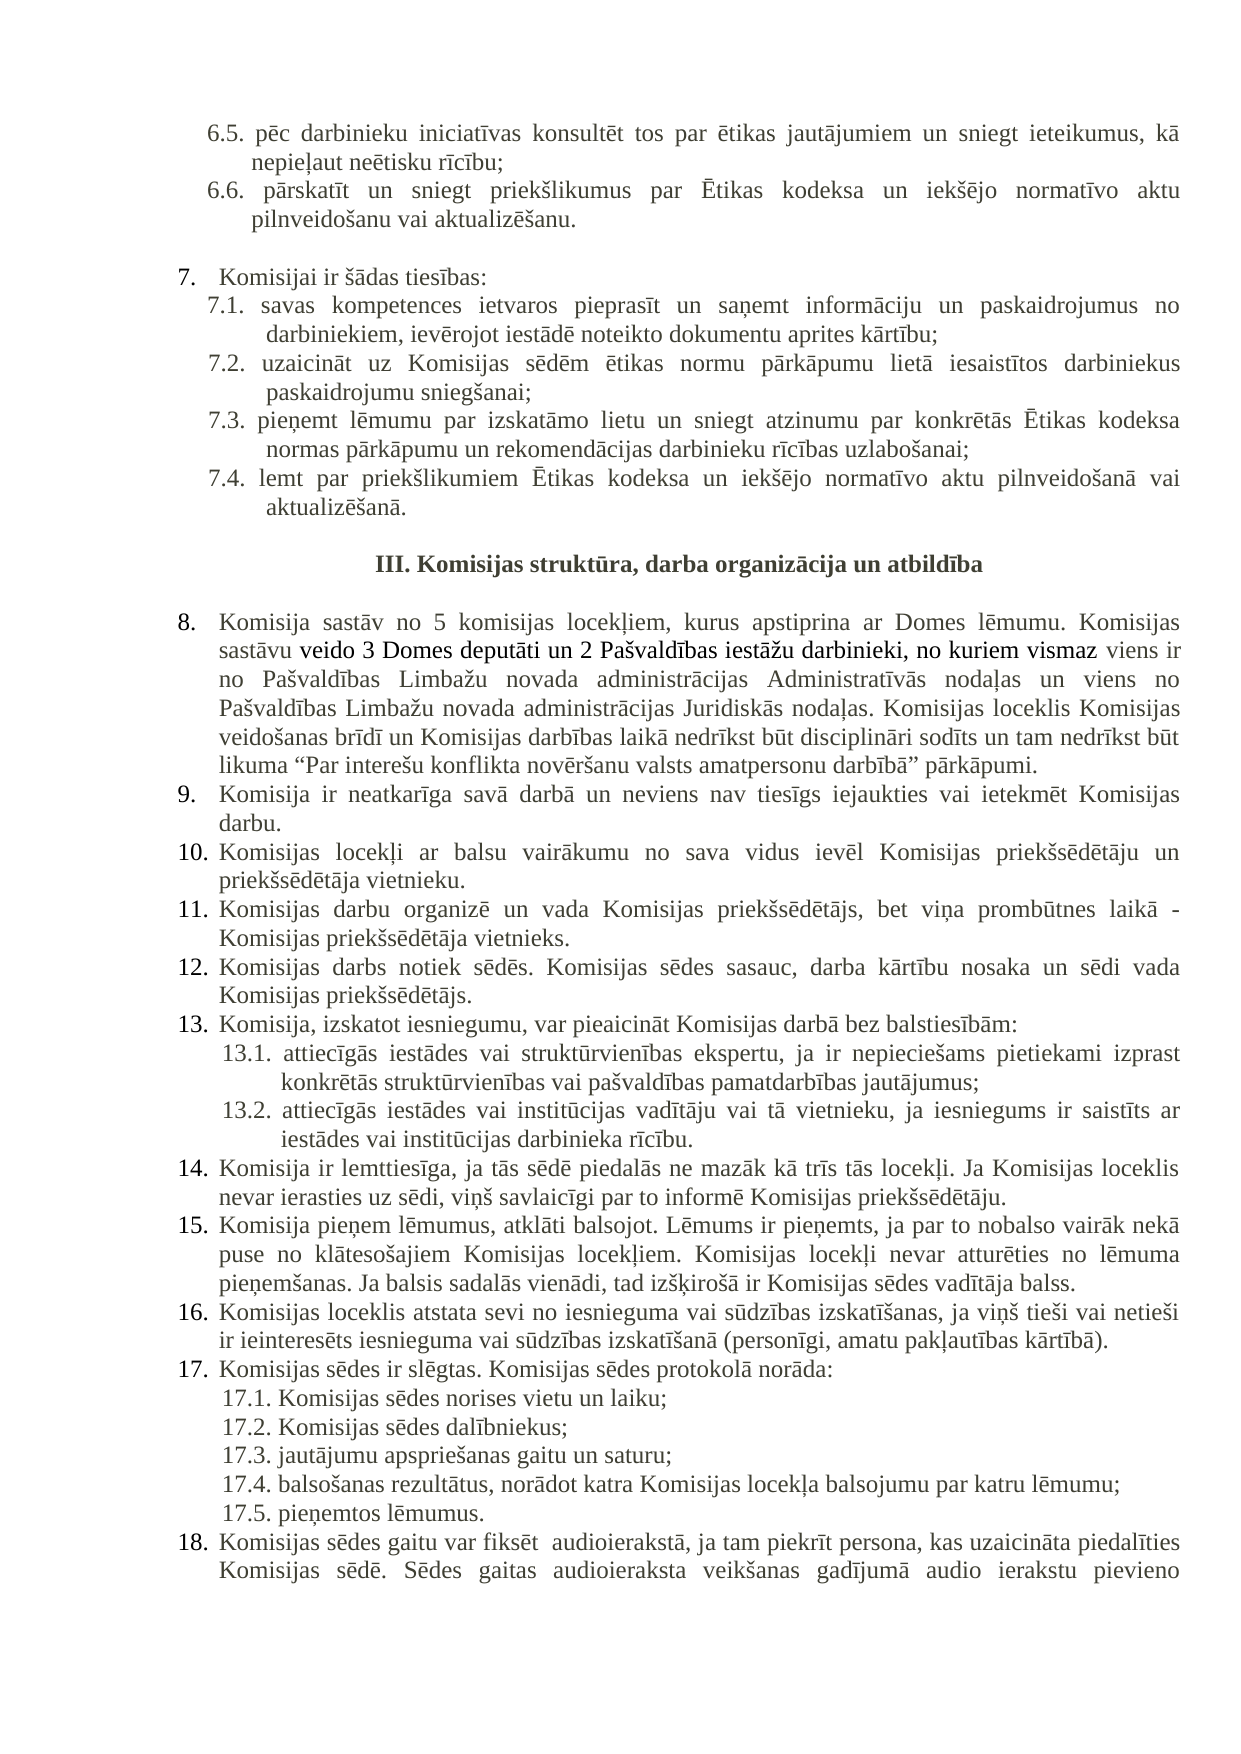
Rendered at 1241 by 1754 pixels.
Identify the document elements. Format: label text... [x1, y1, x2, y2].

list Komisijas sēdes ir slēgtas. Komisijas sēdes protokolā norāda: [177, 1354, 1181, 1383]
list Komisijas loceklis atstata sevi no iesnieguma vai sūdzības izskatīšanas, ja viņš tieši vai netieši ir ieinteresēts iesnieguma vai sūdzības izskatīšanā (personīgi, amatu pakļautības kārtībā). [177, 1297, 1181, 1354]
text 6.5. pēc darbinieku iniciatīvas konsultēt tos par ētikas jautājumiem un sniegt ieteikumus, kā nepieļaut neētisku rīcību; [207, 118, 1181, 176]
text 13.2. attiecīgās iestādes vai institūcijas vadītāju vai tā vietnieku, ja iesniegums ir saistīts ar iestādes vai institūcijas darbinieka rīcību. [222, 1096, 1181, 1153]
text 17.3. jautājumu apspriešanas gaitu un saturu; [222, 1441, 1181, 1469]
text 7.4. lemt par priekšlikumiem Ētikas kodeksa un iekšējo normatīvo aktu pilnveidošanā vai aktualizēšanā. [208, 463, 1181, 521]
text 7.3. pieņemt lēmumu par izskatāmo lietu un sniegt atzinumu par konkrētās Ētikas kodeksa normas pārkāpumu un rekomendācijas darbinieku rīcības uzlabošanai; [208, 406, 1181, 463]
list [177, 1527, 1181, 1584]
list Komisija ir lemttiesīga, ja tās sēdē piedalās ne mazāk kā trīs tās locekļi. Ja Komisijas loceklis nevar ierasties uz sēdi, viņš savlaicīgi par to informē Komisijas priekšsēdētāju. [177, 1153, 1181, 1211]
text 17.2. Komisijas sēdes dalībniekus; [222, 1412, 1181, 1441]
list Komisijas darbs notiek sēdēs. Komisijas sēdes sasauc, darba kārtību nosaka un sēdi vada Komisijas priekšsēdētājs. [177, 952, 1181, 1009]
list Komisijas locekļi ar balsu vairākumu no sava vidus ievēl Komisijas priekšsēdētāju un priekšsēdētāja vietnieku. [177, 837, 1181, 894]
text 6.6. pārskatīt un sniegt priekšlikumus par Ētikas kodeksa un iekšējo normatīvo aktu pilnveidošanu vai aktualizēšanu. [207, 176, 1181, 233]
text III. Komisijas struktūra, darba organizācija un atbildība [177, 549, 1181, 578]
text 17.4. balsošanas rezultātus, norādot katra Komisijas locekļa balsojumu par katru lēmumu; [222, 1469, 1181, 1498]
text 13.1. attiecīgās iestādes vai struktūrvienības ekspertu, ja ir nepieciešams pietiekami izprast konkrētās struktūrvienības vai pašvaldības pamatdarbības jautājumus; [222, 1038, 1181, 1096]
list Komisijas darbu organizē un vada Komisijas priekšsēdētājs, bet viņa prombūtnes laikā - Komisijas priekšsēdētāja vietnieks. [177, 894, 1181, 952]
list Komisija ir neatkarīga savā darbā un neviens nav tiesīgs iejaukties vai ietekmēt Komisijas darbu. [177, 779, 1181, 837]
text 17.1. Komisijas sēdes norises vietu un laiku; [222, 1383, 1181, 1412]
text 7.1. savas kompetences ietvaros pieprasīt un saņemt informāciju un paskaidrojumus no darbiniekiem, ievērojot iestādē noteikto dokumentu aprites kārtību; [207, 291, 1181, 348]
text 17.5. pieņemtos lēmumus. [222, 1498, 1181, 1527]
list Komisija, izskatot iesniegumu, var pieaicināt Komisijas darbā bez balstiesībām: [177, 1009, 1181, 1038]
list Komisijai ir šādas tiesības: [177, 262, 1181, 291]
list Komisija pieņem lēmumus, atklāti balsojot. Lēmums ir pieņemts, ja par to nobalso vairāk nekā puse no klātesošajiem Komisijas locekļiem. Komisijas locekļi nevar atturēties no lēmuma pieņemšanas. Ja balsis sadalās vienādi, tad izšķirošā ir Komisijas sēdes vadītāja balss. [177, 1211, 1181, 1297]
text 7.2. uzaicināt uz Komisijas sēdēm ētikas normu pārkāpumu lietā iesaistītos darbiniekus paskaidrojumu sniegšanai; [208, 348, 1181, 406]
list Komisija sastāv no 5 komisijas locekļiem, kurus apstiprina ar Domes lēmumu. Komisijas sastāvu veido 3 Domes deputāti un 2 Pašvaldības iestāžu darbinieki, no kuriem vismaz viens ir no Pašvaldības Limbažu novada administrācijas Administratīvās nodaļas un viens no Pašvaldības Limbažu novada administrācijas Juridiskās nodaļas. Komisijas loceklis Komisijas veidošanas brīdī un Komisijas darbības laikā nedrīkst būt disciplināri sodīts un tam nedrīkst būt likuma “Par interešu konflikta novēršanu valsts amatpersonu darbībā” pārkāpumi. [177, 607, 1181, 779]
